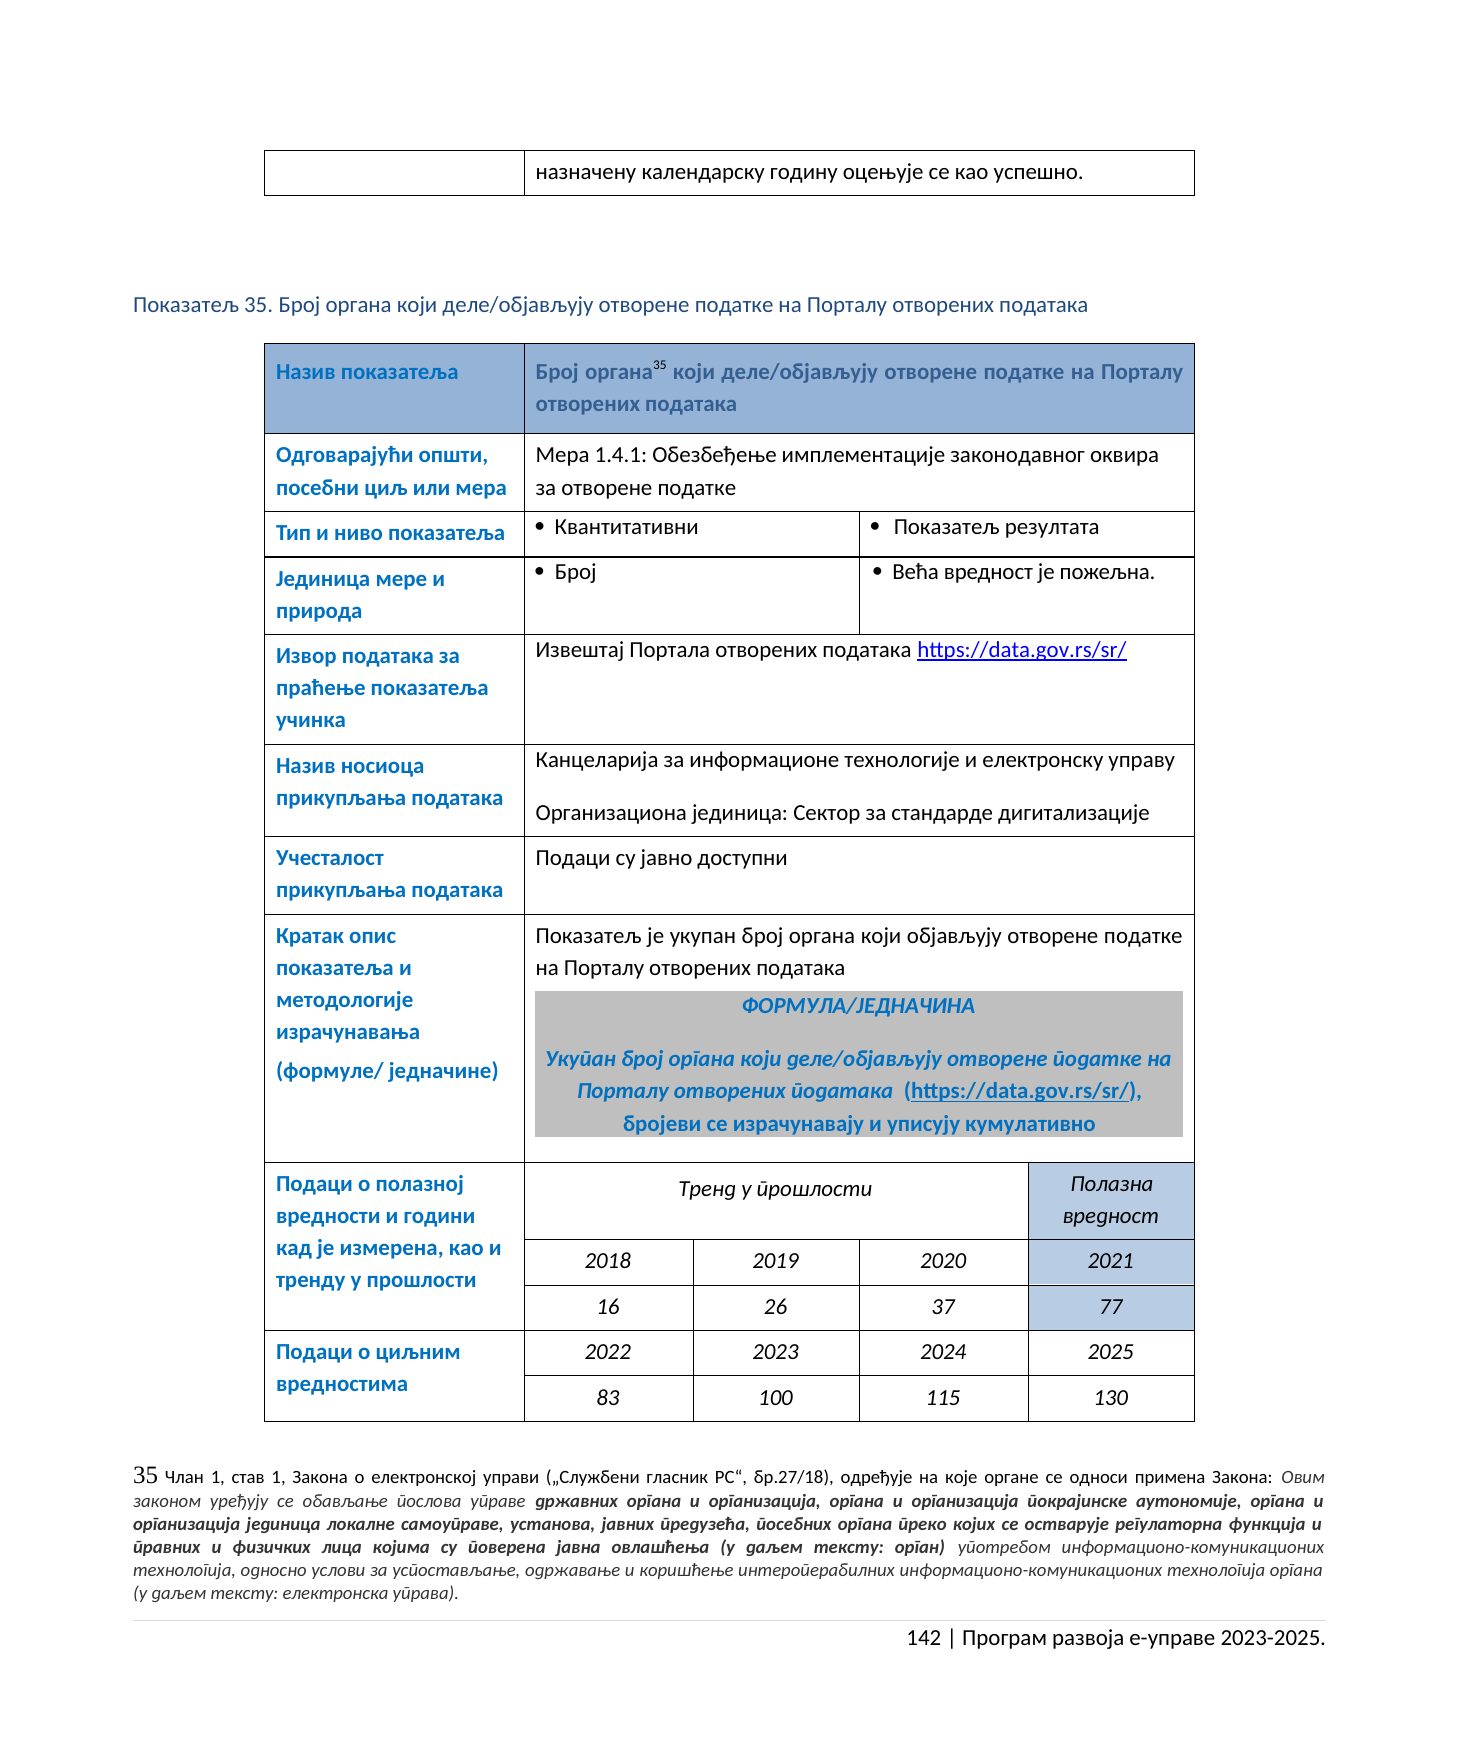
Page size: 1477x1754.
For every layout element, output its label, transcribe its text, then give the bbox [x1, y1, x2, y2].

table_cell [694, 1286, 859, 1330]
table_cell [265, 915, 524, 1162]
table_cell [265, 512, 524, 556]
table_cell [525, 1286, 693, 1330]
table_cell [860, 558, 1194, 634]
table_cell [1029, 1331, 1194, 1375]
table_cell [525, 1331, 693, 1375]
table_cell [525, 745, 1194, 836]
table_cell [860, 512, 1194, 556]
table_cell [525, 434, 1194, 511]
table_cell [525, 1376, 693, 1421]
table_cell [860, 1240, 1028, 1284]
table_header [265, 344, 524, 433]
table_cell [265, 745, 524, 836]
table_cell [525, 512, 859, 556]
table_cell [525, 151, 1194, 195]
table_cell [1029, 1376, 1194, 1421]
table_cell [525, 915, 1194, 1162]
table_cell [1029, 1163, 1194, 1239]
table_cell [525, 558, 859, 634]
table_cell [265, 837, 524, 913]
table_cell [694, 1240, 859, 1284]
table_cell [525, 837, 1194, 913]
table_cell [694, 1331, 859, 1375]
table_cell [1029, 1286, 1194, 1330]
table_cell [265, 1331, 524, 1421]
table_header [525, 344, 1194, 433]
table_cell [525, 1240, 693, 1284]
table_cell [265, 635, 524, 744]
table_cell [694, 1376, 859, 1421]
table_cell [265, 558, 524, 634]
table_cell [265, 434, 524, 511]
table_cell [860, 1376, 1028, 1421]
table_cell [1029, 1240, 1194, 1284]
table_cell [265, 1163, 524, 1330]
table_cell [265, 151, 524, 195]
subtitle Показатељ 35. Број органа који деле/објављују отворене податке на Порталу отворених података [133, 290, 1326, 318]
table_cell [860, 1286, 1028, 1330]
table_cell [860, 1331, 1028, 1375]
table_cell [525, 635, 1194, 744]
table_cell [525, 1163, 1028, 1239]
